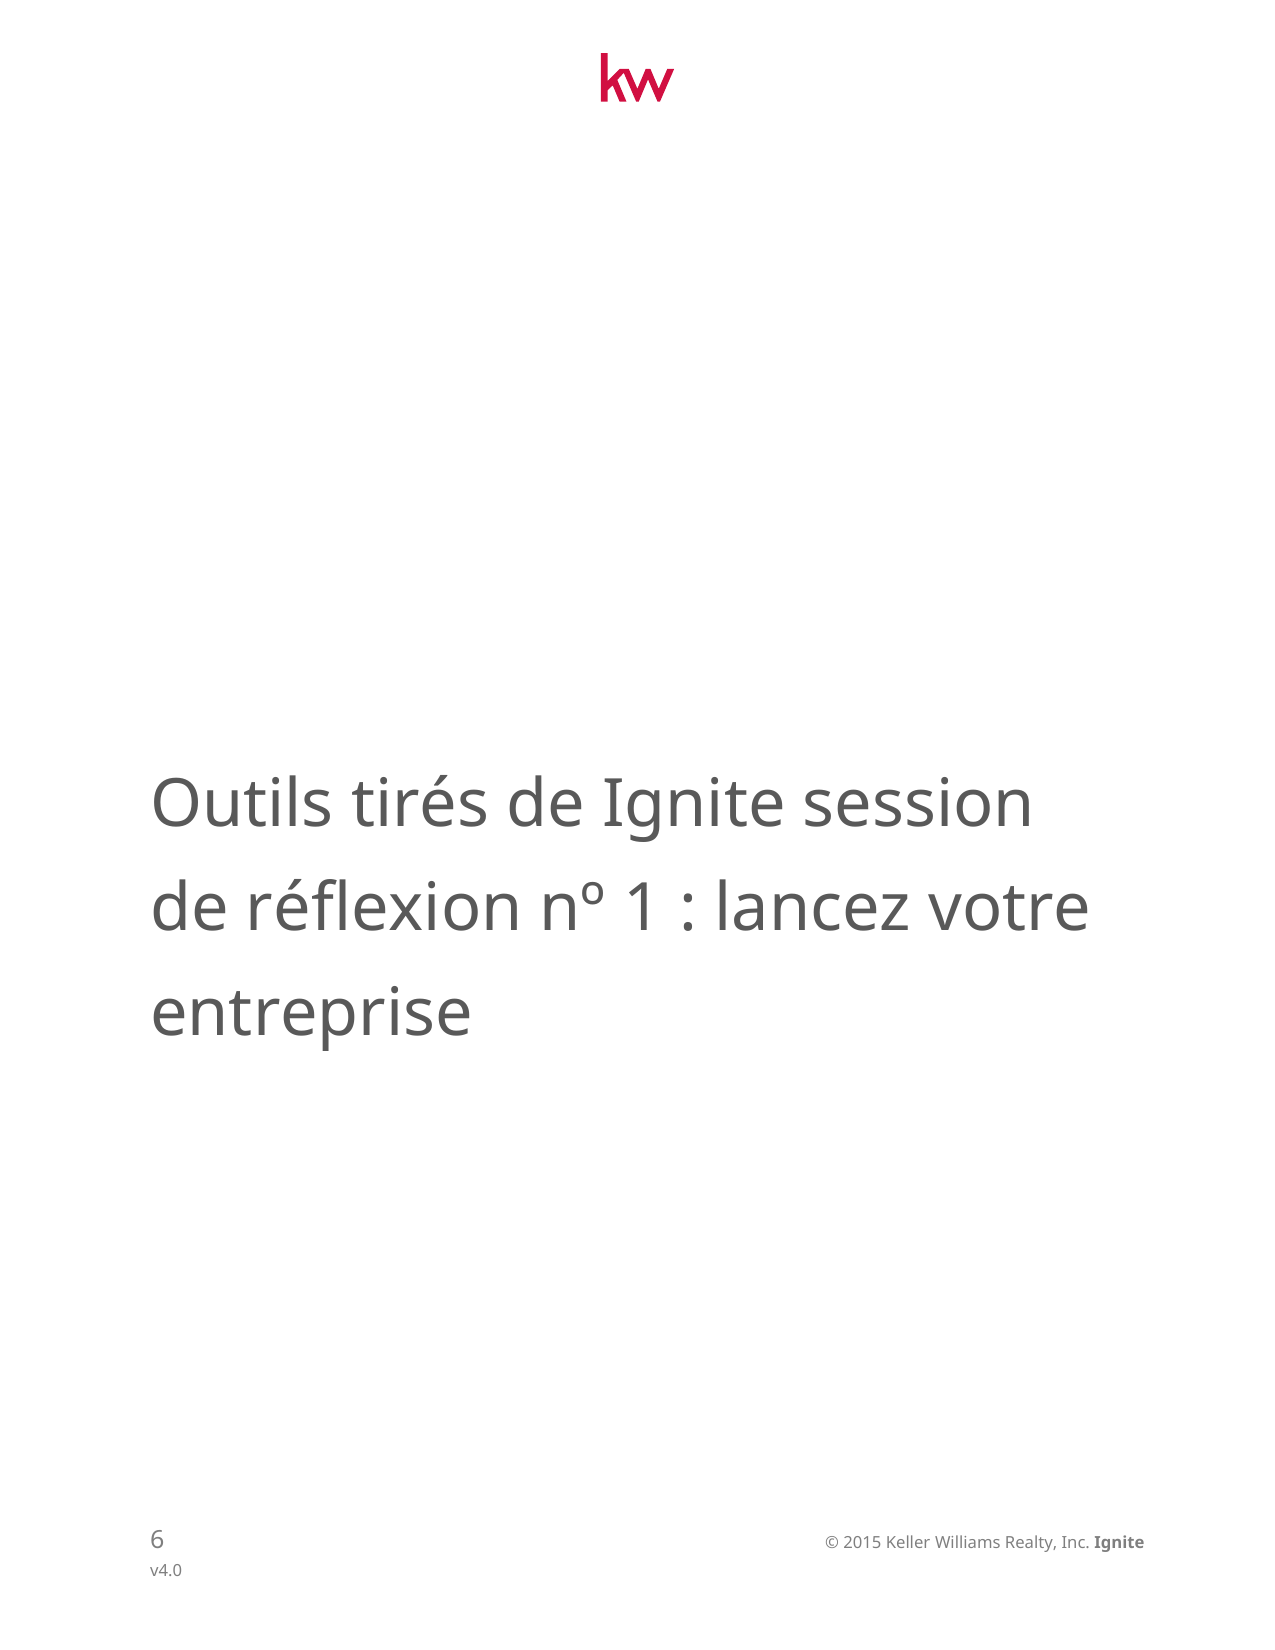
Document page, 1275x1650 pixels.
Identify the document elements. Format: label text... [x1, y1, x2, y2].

subtitle Outils tirés de Ignite session de réflexion nº 1 : lancez votre entreprise [150, 755, 1125, 1054]
